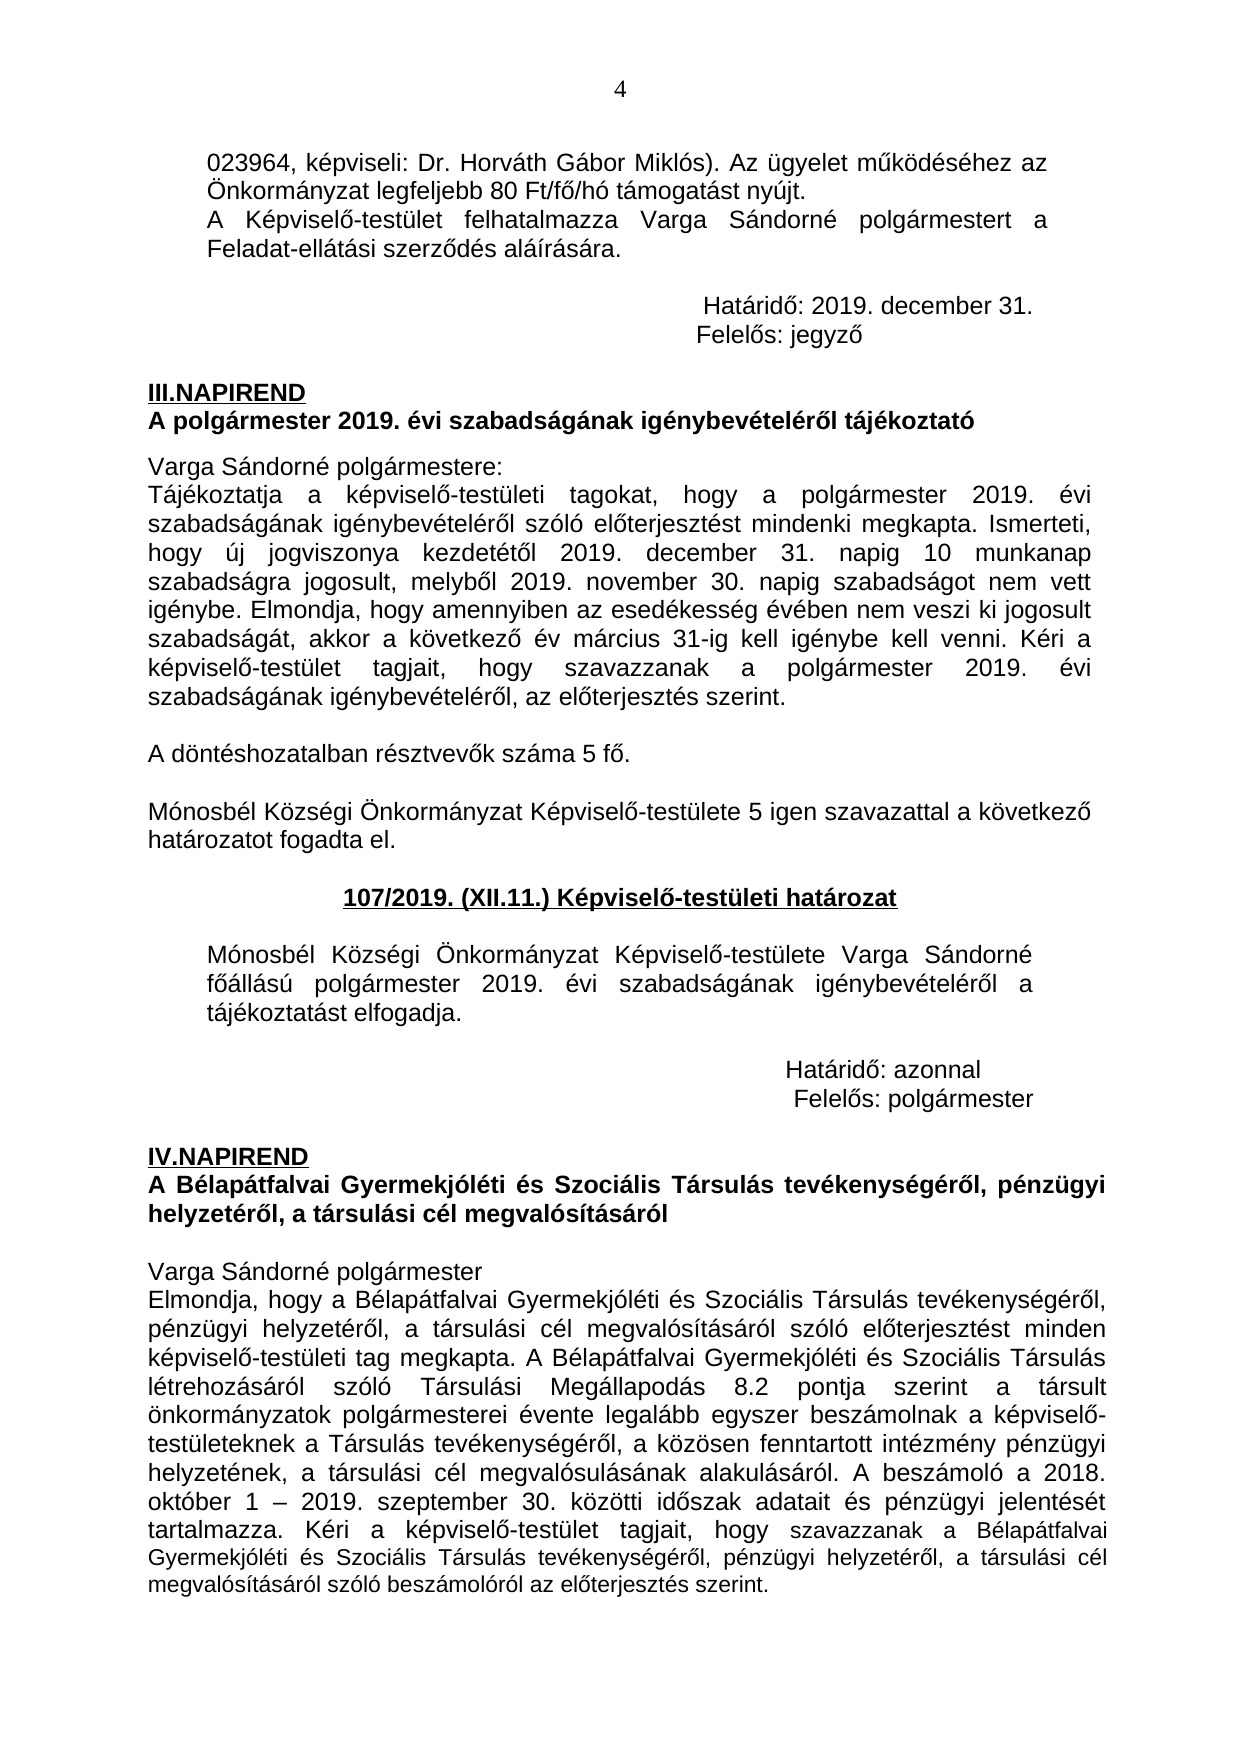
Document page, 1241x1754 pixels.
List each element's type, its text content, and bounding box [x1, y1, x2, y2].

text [207, 148, 1048, 205]
text Felelős: polgármester [207, 1084, 1034, 1113]
text A Bélapátfalvai Gyermekjóléti és Szociális Társulás tevékenységéről, pénzügyi helyzetéről, a társulási cél megvalósításáról [148, 1171, 1107, 1228]
list Varga Sándorné polgármestere: [148, 452, 1093, 481]
text A döntéshozatalban résztvevők száma 5 fő. [148, 739, 1093, 768]
list Varga Sándorné polgármester [148, 1257, 1093, 1286]
text IV.NAPIREND [148, 1142, 1093, 1171]
text Elmondja, hogy a Bélapátfalvai Gyermekjóléti és Szociális Társulás tevékenységéről, pénzügyi helyzetéről, a társulási cél megvalósításáról szóló előterjesztést minden képviselő-testületi tag megkapta. A Bélapátfalvai Gyermekjóléti és Szociális Társulás létrehozásáról szóló Társulási Megállapodás 8.2 pontja szerint a társult önkormányzatok polgármesterei évente legalább egyszer beszámolnak a képviselő-testületeknek a Társulás tevékenységéről, a közösen fenntartott intézmény pénzügyi helyzetének, a társulási cél megvalósulásának alakulásáról. A beszámoló a 2018. október 1 – 2019. szeptember 30. közötti időszak adatait és pénzügyi jelentését tartalmazza. Kéri a képviselő-testület tagjait, hogy szavazzanak a Bélapátfalvai Gyermekjóléti és Szociális Társulás tevékenységéről, pénzügyi helyzetéről, a társulási cél megvalósításáról szóló beszámolóról az előterjesztés szerint. [148, 1286, 1107, 1597]
text A Képviselő-testület felhatalmazza Varga Sándorné polgármestert a Feladat-ellátási szerződés aláírására. [207, 205, 1048, 263]
list Mónosbél Községi Önkormányzat Képviselő-testülete Varga Sándorné főállású polgármester 2019. évi szabadságának igénybevételéről a tájékoztatást elfogadja. [207, 941, 1034, 1027]
text A polgármester 2019. évi szabadságának igénybevételéről tájékoztató [148, 406, 1152, 435]
text III.NAPIREND [148, 378, 1093, 406]
text 107/2019. (XII.11.) Képviselő-testületi határozat [148, 883, 1093, 912]
text Tájékoztatja a képviselő-testületi tagokat, hogy a polgármester 2019. évi szabadságának igénybevételéről szóló előterjesztést mindenki megkapta. Ismerteti, hogy új jogviszonya kezdetétől 2019. december 31. napig 10 munkanap szabadságra jogosult, melyből 2019. november 30. napig szabadságot nem vett igénybe. Elmondja, hogy amennyiben az esedékesség évében nem veszi ki jogosult szabadságát, akkor a következő év március 31-ig kell igénybe kell venni. Kéri a képviselő-testület tagjait, hogy szavazzanak a polgármester 2019. évi szabadságának igénybevételéről, az előterjesztés szerint. [148, 481, 1093, 711]
text Felelős: jegyző [207, 320, 1034, 349]
text Határidő: 2019. december 31. [207, 291, 1034, 320]
text Mónosbél Községi Önkormányzat Képviselő-testülete 5 igen szavazattal a következő határozatot fogadta el. [148, 797, 1093, 854]
text Határidő: azonnal [207, 1056, 1034, 1084]
